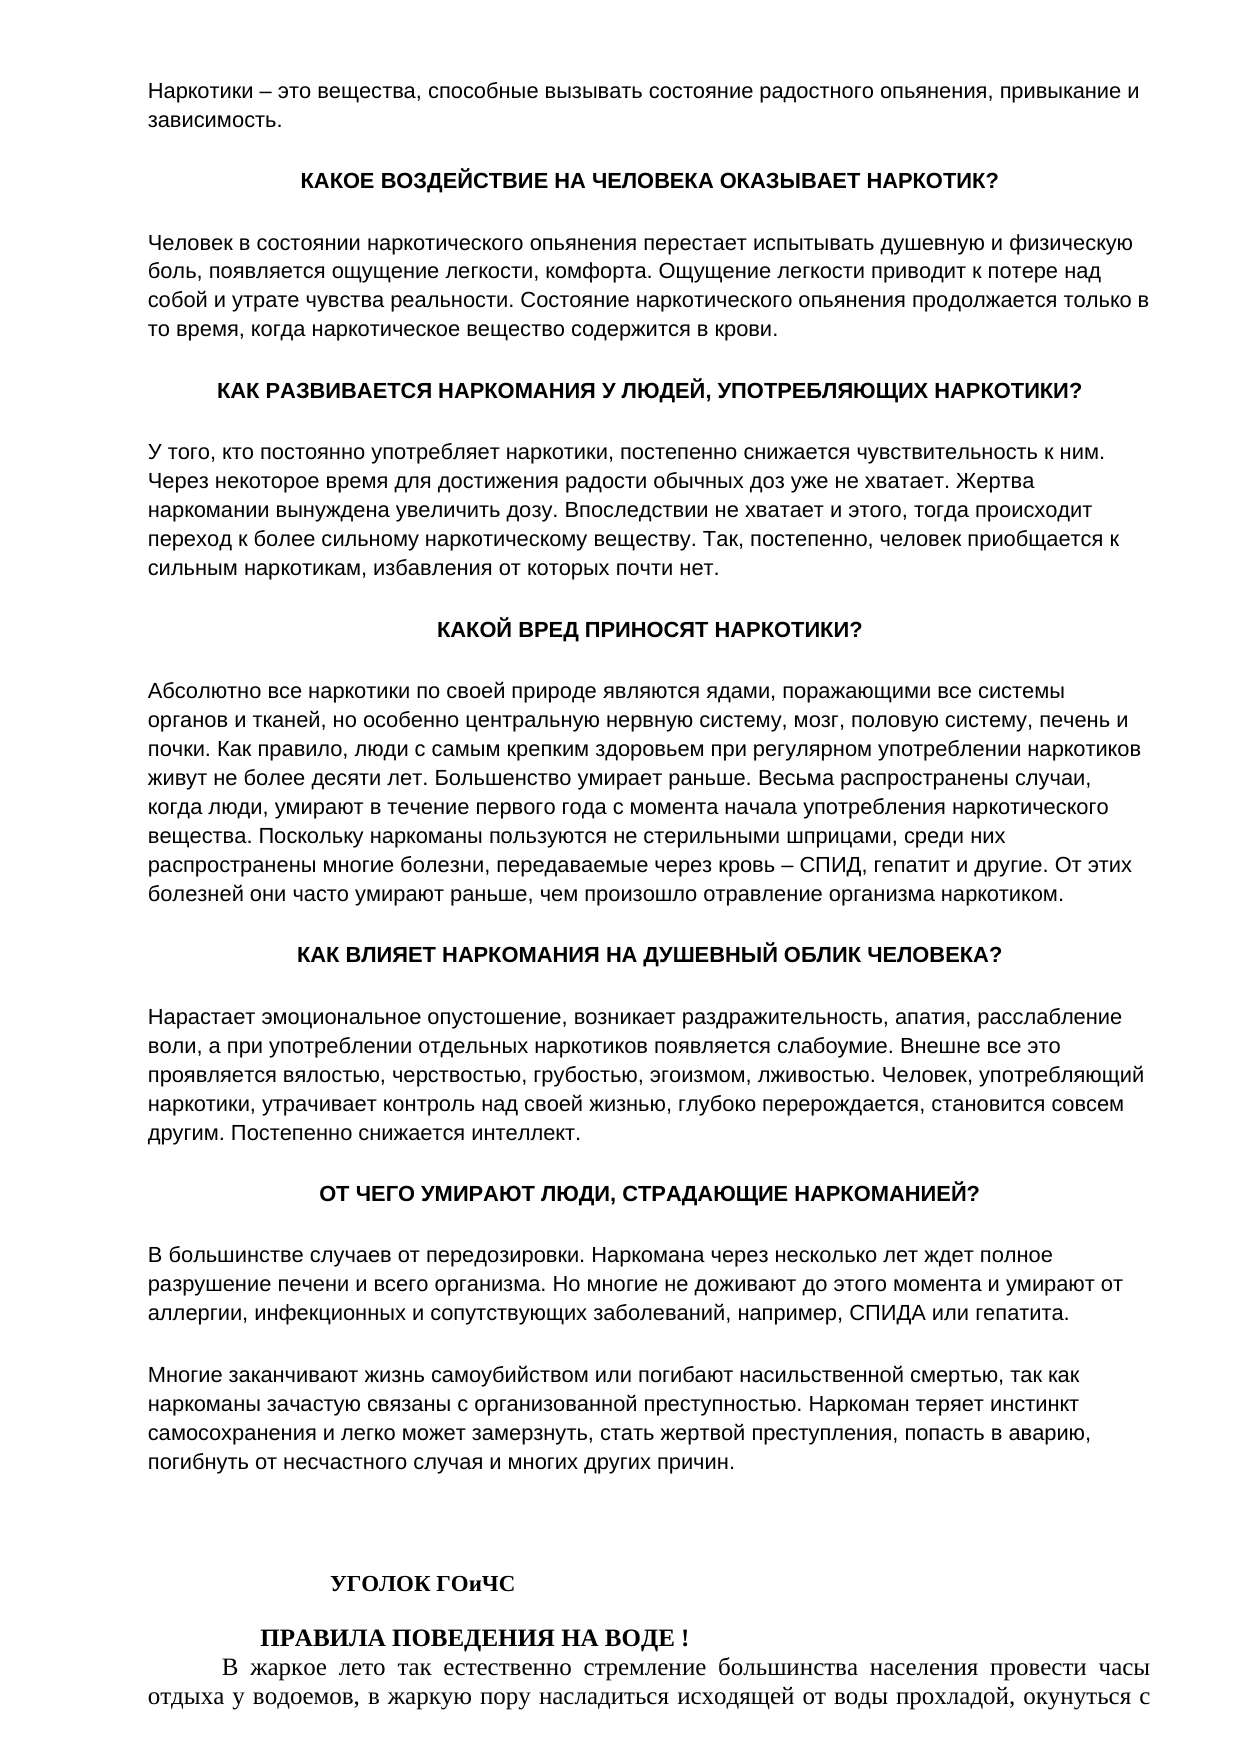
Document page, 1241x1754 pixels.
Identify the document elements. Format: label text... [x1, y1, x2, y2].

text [148, 1652, 1152, 1709]
text КАК ВЛИЯЕТ НАРКОМАНИЯ НА ДУШЕВНЫЙ ОБЛИК ЧЕЛОВЕКА? [148, 938, 1152, 967]
text В большинстве случаев от передозировки. Наркомана через несколько лет ждет полное разрушение печени и всего организма. Но многие не доживают до этого момента и умирают от аллергии, инфекционных и сопутствующих заболеваний, например, СПИДА или гепатита. [148, 1239, 1152, 1326]
text КАК РАЗВИВАЕТСЯ НАРКОМАНИЯ У ЛЮДЕЙ, УПОТРЕБЛЯЮЩИХ НАРКОТИКИ? [148, 374, 1152, 403]
text Нарастает эмоциональное опустошение, возникает раздражительность, апатия, расслабление воли, а при употреблении отдельных наркотиков появляется слабоумие. Внешне все это проявляется вялостью, черствостью, грубостью, эгоизмом, лживостью. Человек, употребляющий наркотики, утрачивает контроль над своей жизнью, глубоко перерождается, становится совсем другим. Постепенно снижается интеллект. [148, 1000, 1152, 1145]
text Многие заканчивают жизнь самоубийством или погибают насильственной смертью, так как наркоманы зачастую связаны с организованной преступностью. Наркоман теряет инстинкт самосохранения и легко может замерзнуть, стать жертвой преступления, попасть в аварию, погибнуть от несчастного случая и многих других причин. [148, 1358, 1152, 1474]
text У того, кто постоянно употребляет наркотики, постепенно снижается чувствительность к ним. Через некоторое время для достижения радости обычных доз уже не хватает. Жертва наркомании вынуждена увеличить дозу. Впоследствии не хватает и этого, тогда происходит переход к более сильному наркотическому веществу. Так, постепенно, человек приобщается к сильным наркотикам, избавления от которых почти нет. [148, 436, 1152, 580]
text Человек в состоянии наркотического опьянения перестает испытывать душевную и физическую боль, появляется ощущение легкости, комфорта. Ощущение легкости приводит к потере над собой и утрате чувства реальности. Состояние наркотического опьянения продолжается только в то время, когда наркотическое вещество содержится в крови. [148, 226, 1152, 342]
text КАКОЕ ВОЗДЕЙСТВИЕ НА ЧЕЛОВЕКА ОКАЗЫВАЕТ НАРКОТИК? [148, 164, 1152, 193]
text КАКОЙ ВРЕД ПРИНОСЯТ НАРКОТИКИ? [148, 613, 1152, 642]
text Наркотики – это вещества, способные вызывать состояние радостного опьянения, привыкание и зависимость. [148, 74, 1152, 132]
text ОТ ЧЕГО УМИРАЮТ ЛЮДИ, СТРАДАЮЩИЕ НАРКОМАНИЕЙ? [148, 1177, 1152, 1206]
text Абсолютно все наркотики по своей природе являются ядами, поражающими все системы органов и тканей, но особенно центральную нервную систему, мозг, половую систему, печень и почки. Как правило, люди с самым крепким здоровьем при регулярном употреблении наркотиков живут не более десяти лет. Большенство умирает раньше. Весьма распространены случаи, когда люди, умирают в течение первого года с момента начала употребления наркотического вещества. Поскольку наркоманы пользуются не стерильными шприцами, среди них распространены многие болезни, передаваемые через кровь – СПИД, гепатит и другие. От этих болезней они часто умирают раньше, чем произошло отравление организма наркотиком. [148, 674, 1152, 906]
text УГОЛОК ГОиЧС [148, 1568, 1152, 1597]
text ПРАВИЛА ПОВЕДЕНИЯ НА ВОДЕ ! [260, 1623, 1152, 1652]
